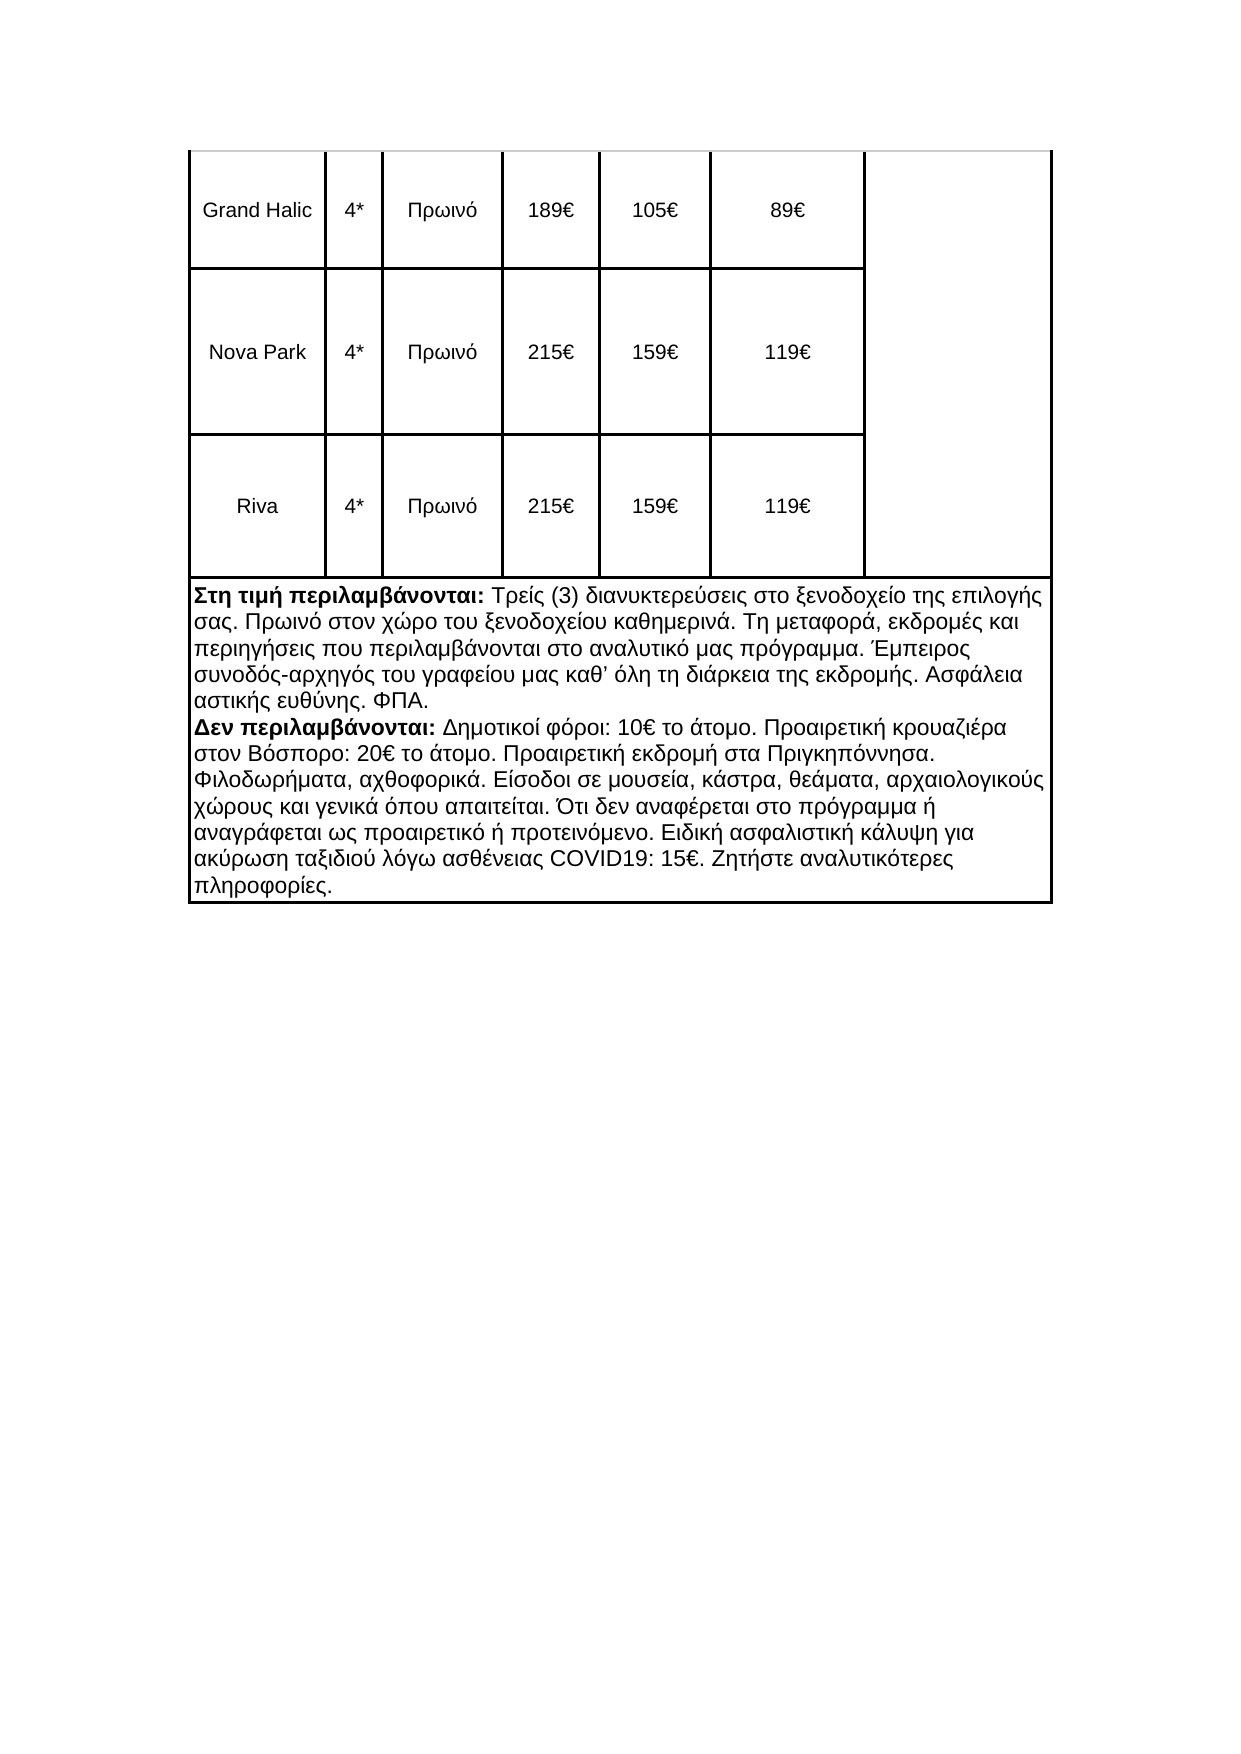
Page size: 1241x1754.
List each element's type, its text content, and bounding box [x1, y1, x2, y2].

table_cell 215€ [504, 436, 598, 576]
table_cell 89€ [712, 152, 863, 267]
table_cell Πρωινό [384, 152, 501, 267]
table_cell 4* [327, 436, 381, 576]
table_cell 4* [327, 270, 381, 433]
table_cell 119€ [712, 436, 863, 576]
table_cell Πρωινό [384, 436, 501, 576]
table_cell Πρωινό [384, 270, 501, 433]
table_cell 119€ [712, 270, 863, 433]
table_cell 4* [327, 152, 381, 267]
table_cell [866, 152, 1050, 576]
table_cell Nova Park [191, 270, 324, 433]
table_cell 105€ [601, 152, 709, 267]
table_cell 159€ [601, 270, 709, 433]
table_cell Grand Halic [191, 152, 324, 267]
table_cell 159€ [601, 436, 709, 576]
table_cell 215€ [504, 270, 598, 433]
table_cell Στη τιμή περιλαμβάνονται: Τρείς (3) διανυκτερεύσεις στο ξενοδοχείο της επιλογής σας. Πρωινό στον χώρο του ξενοδοχείου καθημερινά. Τη μεταφορά, εκδρομές και περιηγήσεις που περιλαμβάνονται στο αναλυτικό μας πρόγραμμα. Έμπειρος συνοδός-αρχηγός του γραφείου μας καθ’ όλη τη διάρκεια της εκδρομής. Ασφάλεια αστικής ευθύνης. ΦΠΑ. Δεν περιλαμβάνονται: Δημοτικοί φόροι: 10€ το άτομο. Προαιρετική κρουαζιέρα στον Βόσπορο: 20€ το άτομο. Προαιρετική εκδρομή στα Πριγκηπόννησα. Φιλοδωρήματα, αχθοφορικά. Είσοδοι σε μουσεία, κάστρα, θεάματα, αρχαιολογικούς χώρους και γενικά όπου απαιτείται. Ότι δεν αναφέρεται στο πρόγραμμα ή αναγράφεται ως προαιρετικό ή προτεινόμενο. Ειδική ασφαλιστική κάλυψη για ακύρωση ταξιδιού λόγω ασθένειας COVID19: 15€. Ζητήστε αναλυτικότερες πληροφορίες. [191, 579, 1050, 901]
table_cell Riva [191, 436, 324, 576]
table_cell 189€ [504, 152, 598, 267]
